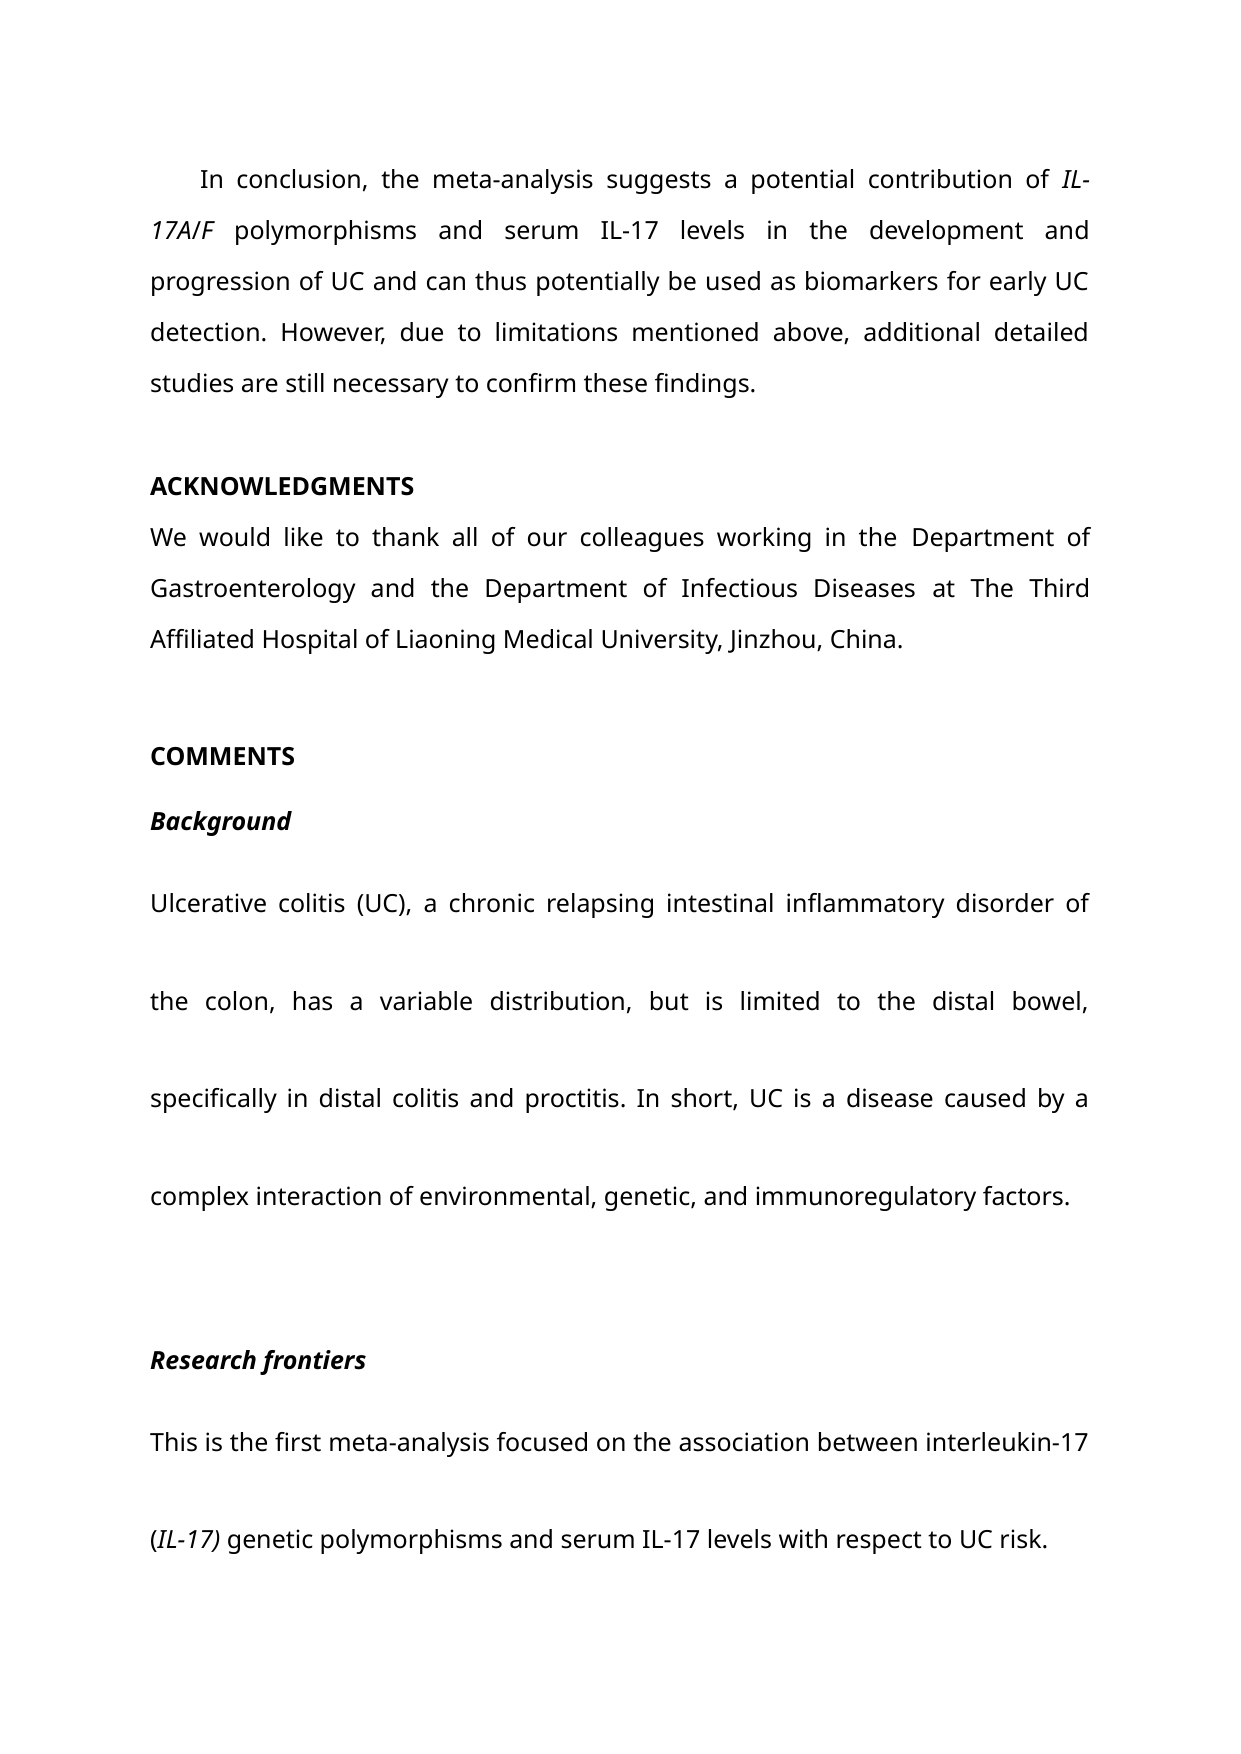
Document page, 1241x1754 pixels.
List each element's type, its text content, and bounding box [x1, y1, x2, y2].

text We would like to thank all of our colleagues working in the Department of Gastroenterology and the Department of Infectious Diseases at The Third Affiliated Hospital of Liaoning Medical University, Jinzhou, China. [150, 519, 1090, 655]
text Research frontiers [150, 1327, 1090, 1392]
text COMMENTS [150, 723, 1090, 788]
text Ulcerative colitis (UC), a chronic relapsing intestinal inflammatory disorder of the colon, has a variable distribution, but is limited to the distal bowel, specifically in distal colitis and proctitis. In short, UC is a disease caused by a complex interaction of environmental, genetic, and immunoregulatory factors. [150, 870, 1090, 1228]
text In conclusion, the meta-analysis suggests a potential contribution of IL-17A/F polymorphisms and serum IL-17 levels in the development and progression of UC and can thus potentially be used as biomarkers for early UC detection. However, due to limitations mentioned above, additional detailed studies are still necessary to confirm these findings. [150, 162, 1090, 400]
text This is the first meta-analysis focused on the association between interleukin-17 (IL-17) genetic polymorphisms and serum IL-17 levels with respect to UC risk. [150, 1409, 1090, 1571]
text Background [150, 788, 1090, 853]
text ACKNOWLEDGMENTS [150, 468, 1090, 502]
